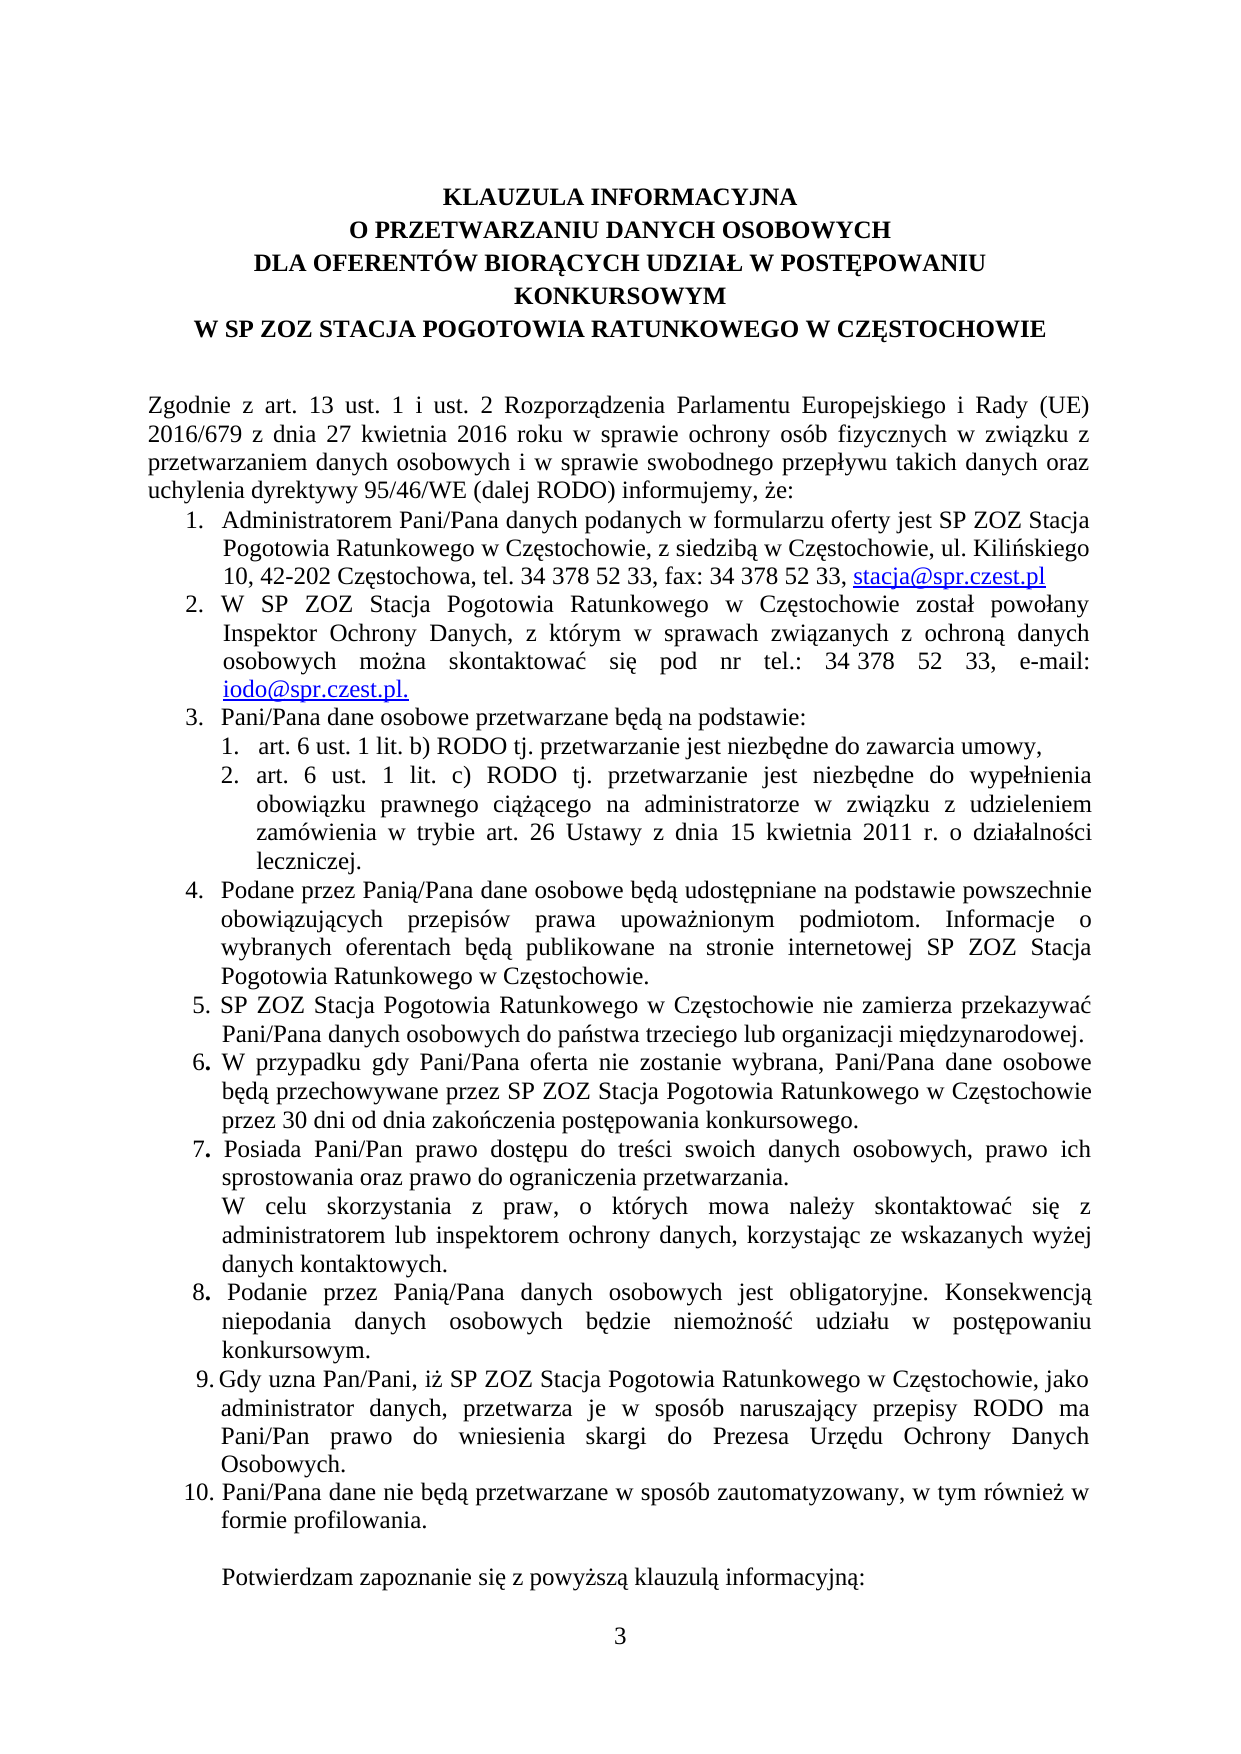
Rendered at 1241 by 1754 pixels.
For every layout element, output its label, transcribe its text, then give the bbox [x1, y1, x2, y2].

list Pani/Pana dane osobowe przetwarzane będą na podstawie: [185, 703, 1090, 731]
text W SP ZOZ STACJA POGOTOWIA RATUNKOWEGO W CZĘSTOCHOWIE [148, 314, 1092, 343]
list W SP ZOZ Stacja Pogotowia Ratunkowego w Częstochowie został powołany Inspektor Ochrony Danych, z którym w sprawach związanych z ochroną danych osobowych można skontaktować się pod nr tel.: 34 378 52 33, e-mail: iodo@spr.czest.pl. [185, 590, 1090, 703]
text 10. Pani/Pana dane nie będą przetwarzane w sposób zautomatyzowany, w tym również w formie profilowania. [183, 1478, 1090, 1534]
text Potwierdzam zapoznanie się z powyższą klauzulą informacyjną: [148, 1562, 1092, 1591]
text KLAUZULA INFORMACYJNA [148, 182, 1092, 211]
text 6. W przypadku gdy Pani/Pana oferta nie zostanie wybrana, Pani/Pana dane osobowe będą przechowywane przez SP ZOZ Stacja Pogotowia Ratunkowego w Częstochowie przez 30 dni od dnia zakończenia postępowania konkursowego. [192, 1047, 1092, 1134]
text 4. Podane przez Panią/Pana dane osobowe będą udostępniane na podstawie powszechnie obowiązujących przepisów prawa upoważnionym podmiotom. Informacje o wybranych oferentach będą publikowane na stronie internetowej SP ZOZ Stacja Pogotowia Ratunkowego w Częstochowie. [185, 875, 1092, 990]
text O PRZETWARZANIU DANYCH OSOBOWYCH [148, 215, 1092, 243]
text 5. SP ZOZ Stacja Pogotowia Ratunkowego w Częstochowie nie zamierza przekazywać Pani/Pana danych osobowych do państwa trzeciego lub organizacji międzynarodowej. [192, 990, 1092, 1047]
text Zgodnie z art. 13 ust. 1 i ust. 2 Rozporządzenia Parlamentu Europejskiego i Rady (UE) 2016/679 z dnia 27 kwietnia 2016 roku w sprawie ochrony osób fizycznych w związku z przetwarzaniem danych osobowych i w sprawie swobodnego przepływu takich danych oraz uchylenia dyrektywy 95/46/WE (dalej RODO) informujemy, że: [148, 391, 1090, 504]
text DLA OFERENTÓW BIORĄCYCH UDZIAŁ W POSTĘPOWANIU KONKURSOWYM [148, 248, 1092, 309]
list art. 6 ust. 1 lit. b) RODO tj. przetwarzanie jest niezbędne do zawarcia umowy, [221, 731, 1092, 760]
text 9. Gdy uzna Pan/Pani, iż SP ZOZ Stacja Pogotowia Ratunkowego w Częstochowie, jako administrator danych, przetwarza je w sposób naruszający przepisy RODO ma Pani/Pan prawo do wniesienia skargi do Prezesa Urzędu Ochrony Danych Osobowych. [183, 1365, 1090, 1478]
text 8. Podanie przez Panią/Pana danych osobowych jest obligatoryjne. Konsekwencją niepodania danych osobowych będzie niemożność udziału w postępowaniu konkursowym. [192, 1277, 1092, 1364]
text 7. Posiada Pani/Pan prawo dostępu do treści swoich danych osobowych, prawo ich sprostowania oraz prawo do ograniczenia przetwarzania. [192, 1134, 1092, 1191]
text W celu skorzystania z praw, o których mowa należy skontaktować się z administratorem lub inspektorem ochrony danych, korzystając ze wskazanych wyżej danych kontaktowych. [192, 1191, 1092, 1277]
list art. 6 ust. 1 lit. c) RODO tj. przetwarzanie jest niezbędne do wypełnienia obowiązku prawnego ciążącego na administratorze w związku z udzieleniem zamówienia w trybie art. 26 Ustawy z dnia 15 kwietnia 2011 r. o działalności leczniczej. [221, 760, 1092, 875]
list Administratorem Pani/Pana danych podanych w formularzu oferty jest SP ZOZ Stacja Pogotowia Ratunkowego w Częstochowie, z siedzibą w Częstochowie, ul. Kilińskiego 10, 42-202 Częstochowa, tel. 34 378 52 33, fax: 34 378 52 33, stacja@spr.czest.pl [185, 506, 1090, 590]
